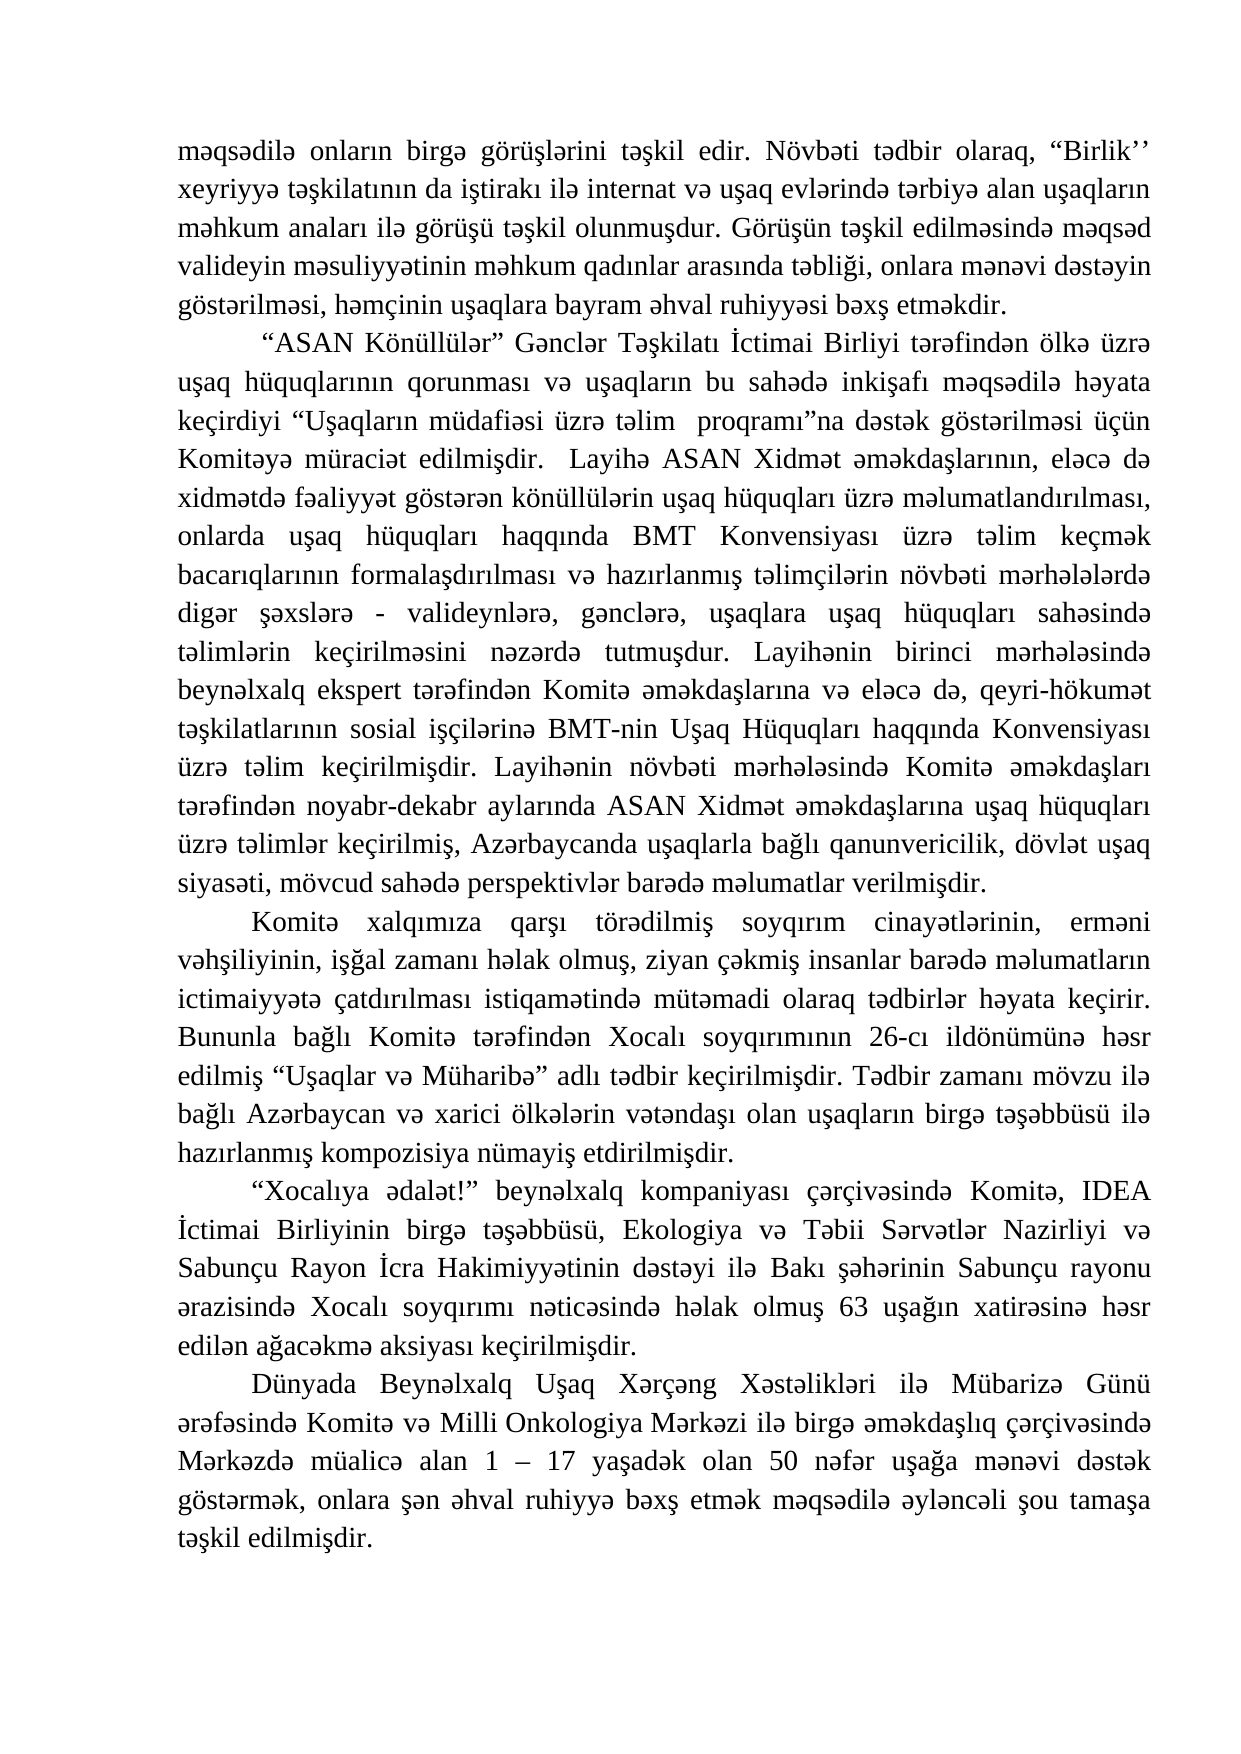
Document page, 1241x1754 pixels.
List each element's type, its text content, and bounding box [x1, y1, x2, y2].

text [177, 133, 1152, 321]
text “Xocalıya ədalət!” beynəlxalq kompaniyası çərçivəsində Komitə, IDEA İctimai Birliyinin birgə təşəbbüsü, Ekologiya və Təbii Sərvətlər Nazirliyi və Sabunçu Rayon İcra Hakimiyyətinin dəstəyi ilə Bakı şəhərinin Sabunçu rayonu ərazisində Xocalı soyqırımı nəticəsində həlak olmuş 63 uşağın xatirəsinə həsr edilən ağacəkmə aksiyası keçirilmişdir. [177, 1173, 1152, 1361]
text Dünyada Beynəlxalq Uşaq Xərçəng Xəstəlikləri ilə Mübarizə Günü ərəfəsində Komitə və Milli Onkologiya Mərkəzi ilə birgə əməkdaşlıq çərçivəsində Mərkəzdə müalicə alan 1 – 17 yaşadək olan 50 nəfər uşağa mənəvi dəstək göstərmək, onlara şən əhval ruhiyyə bəxş etmək məqsədilə əyləncəli şou tamaşa təşkil edilmişdir. [177, 1366, 1152, 1554]
text Komitə xalqımıza qarşı törədilmiş soyqırım cinayətlərinin, erməni vəhşiliyinin, işğal zamanı həlak olmuş, ziyan çəkmiş insanlar barədə məlumatların ictimaiyyətə çatdırılması istiqamətində mütəmadi olaraq tədbirlər həyata keçirir. Bununla bağlı Komitə tərəfindən Xocalı soyqırımının 26-cı ildönümünə həsr edilmiş “Uşaqlar və Müharibə” adlı tədbir keçirilmişdir. Tədbir zamanı mövzu ilə bağlı Azərbaycan və xarici ölkələrin vətəndaşı olan uşaqların birgə təşəbbüsü ilə hazırlanmış kompozisiya nümayiş etdirilmişdir. [177, 904, 1152, 1168]
text “ASAN Könüllülər” Gənclər Təşkilatı İctimai Birliyi tərəfindən ölkə üzrə uşaq hüquqlarının qorunması və uşaqların bu sahədə inkişafı məqsədilə həyata keçirdiyi “Uşaqların müdafiəsi üzrə təlim proqramı”na dəstək göstərilməsi üçün Komitəyə müraciət edilmişdir. Layihə ASAN Xidmət əməkdaşlarının, eləcə də xidmətdə fəaliyyət göstərən könüllülərin uşaq hüquqları üzrə məlumatlandırılması, onlarda uşaq hüquqları haqqında BMT Konvensiyası üzrə təlim keçmək bacarıqlarının formalaşdırılması və hazırlanmış təlimçilərin növbəti mərhələlərdə digər şəxslərə - valideynlərə, gənclərə, uşaqlara uşaq hüquqları sahəsində təlimlərin keçirilməsini nəzərdə tutmuşdur. Layihənin birinci mərhələsində beynəlxalq ekspert tərəfindən Komitə əməkdaşlarına və eləcə də, qeyri-hökumət təşkilatlarının sosial işçilərinə BMT-nin Uşaq Hüquqları haqqında Konvensiyası üzrə təlim keçirilmişdir. Layihənin növbəti mərhələsində Komitə əməkdaşları tərəfindən noyabr-dekabr aylarında ASAN Xidmət əməkdaşlarına uşaq hüquqları üzrə təlimlər keçirilmiş, Azərbaycanda uşaqlarla bağlı qanunvericilik, dövlət uşaq siyasəti, mövcud sahədə perspektivlər barədə məlumatlar verilmişdir. [177, 326, 1152, 899]
